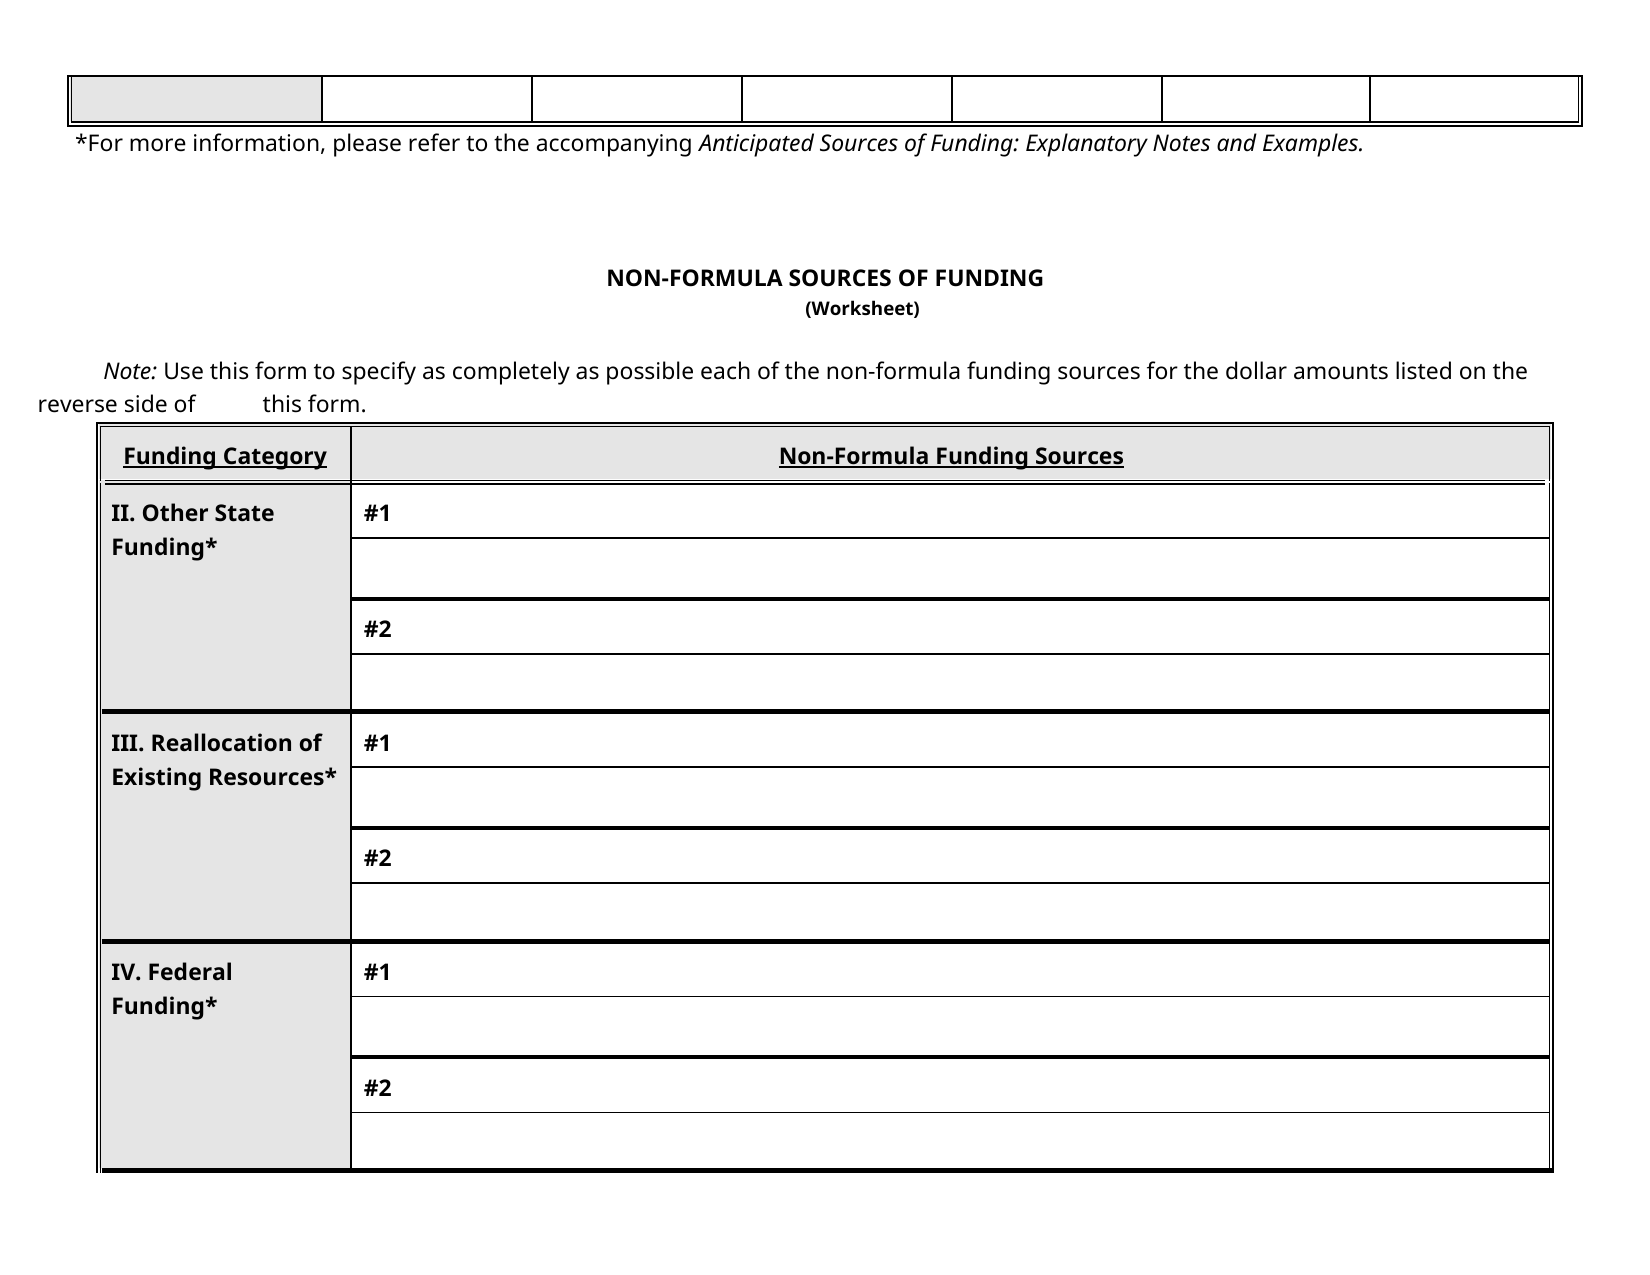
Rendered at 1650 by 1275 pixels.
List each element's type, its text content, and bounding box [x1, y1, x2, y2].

table_cell #1 [352, 480, 1551, 537]
table_cell #1 [352, 944, 1549, 996]
table_cell [352, 655, 1549, 709]
table_cell [352, 1113, 1549, 1168]
table_cell #2 [352, 1059, 1549, 1111]
table_header Non-Formula Funding Sources [352, 427, 1549, 479]
text (Worksheet) [112, 295, 1612, 321]
table_cell [1371, 77, 1578, 121]
table_cell [352, 768, 1549, 826]
table_cell TOTALS [72, 77, 321, 121]
table_cell II. Other State Funding* [99, 480, 350, 709]
text *For more information, please refer to the accompanying Anticipated Sources of Funding: Explanatory Notes and Examples. [37, 127, 1612, 158]
table_cell #2 [352, 601, 1549, 653]
table_cell #1 [352, 714, 1549, 766]
table_cell [1163, 77, 1369, 121]
table_cell #2 [352, 830, 1549, 882]
table_cell [323, 77, 531, 121]
table_cell [743, 77, 951, 121]
text Note: Use this form to specify as completely as possible each of the non-formula funding sources for the dollar amounts listed on the reverse side of this form. [37, 354, 1612, 419]
table_cell [352, 884, 1549, 939]
text NON-FORMULA SOURCES OF FUNDING [37, 262, 1612, 293]
table_cell IV. Federal Funding* [101, 940, 350, 1168]
table_cell [352, 997, 1549, 1055]
table_cell [352, 539, 1549, 597]
table_header Funding Category [101, 427, 350, 479]
table_cell III. Reallocation of Existing Resources* [101, 710, 350, 939]
table_cell [533, 77, 741, 121]
table_cell [953, 77, 1161, 121]
